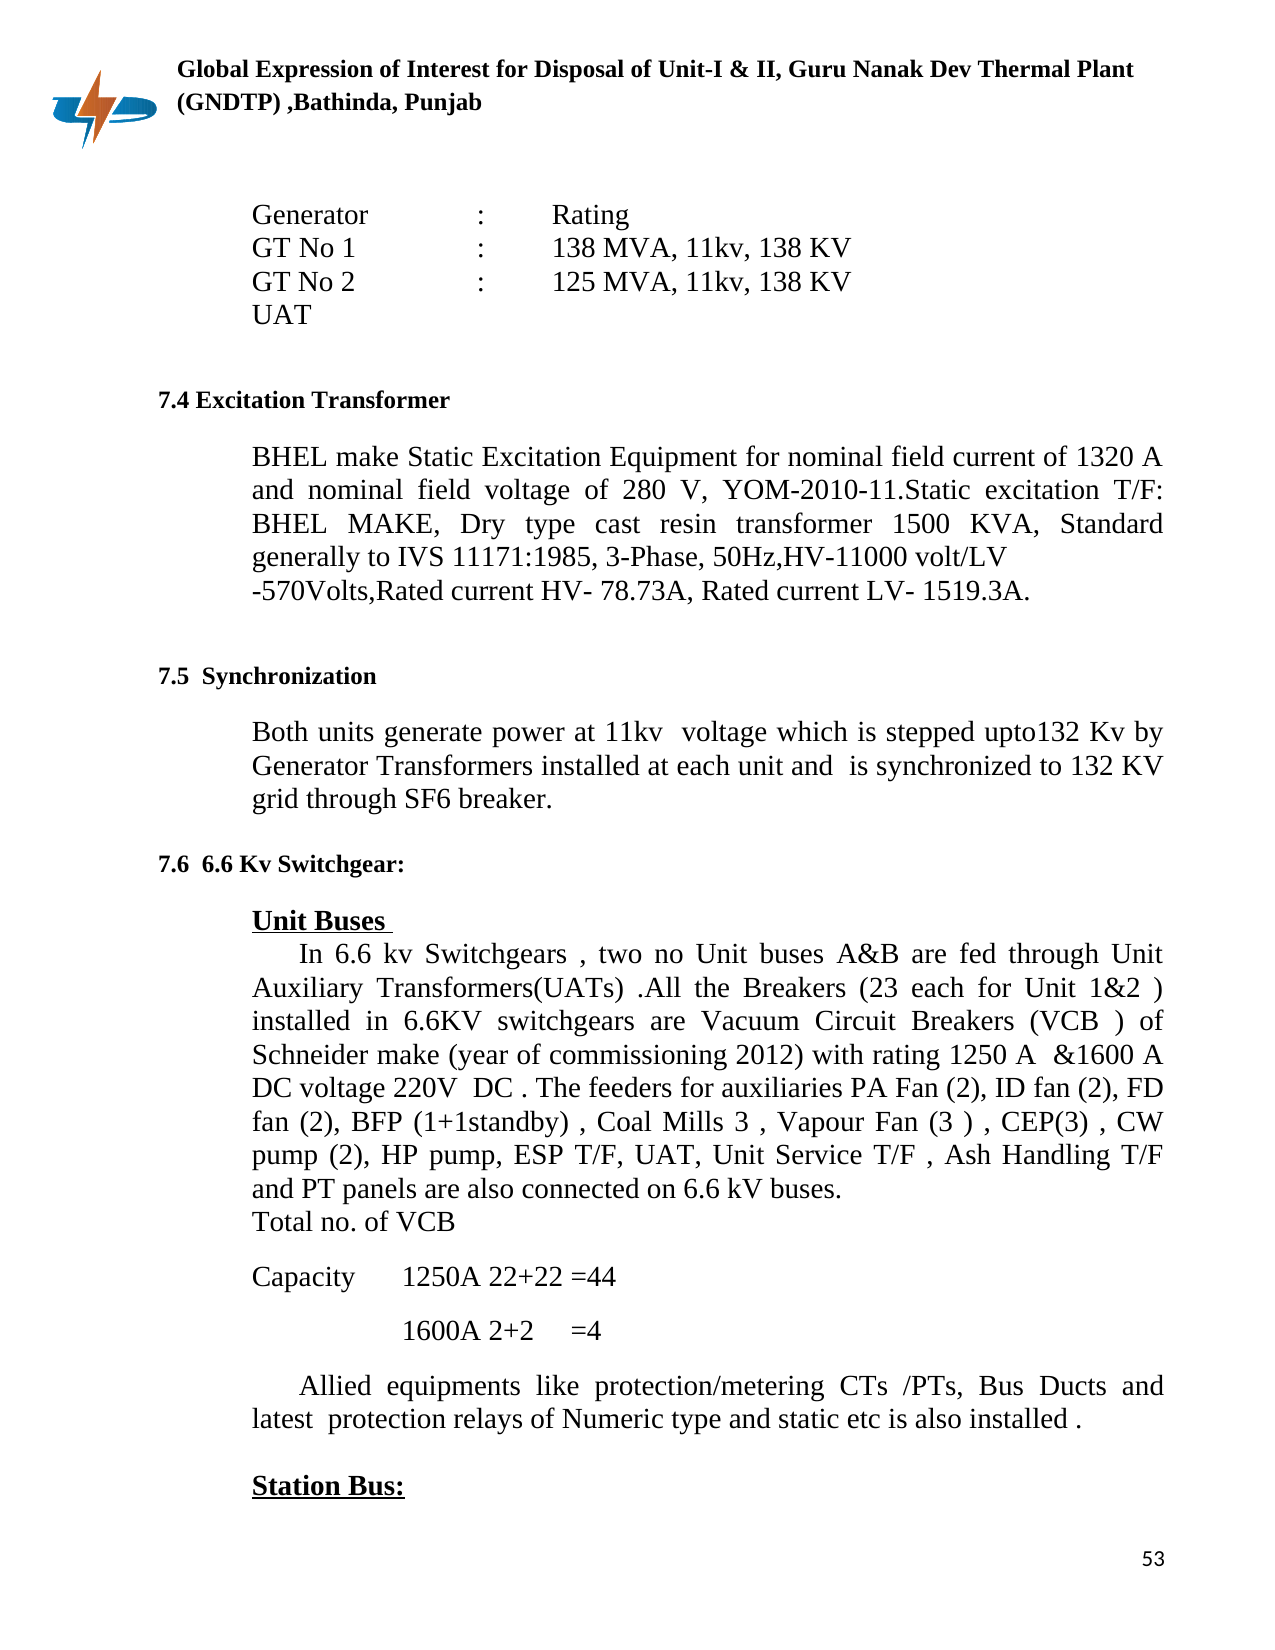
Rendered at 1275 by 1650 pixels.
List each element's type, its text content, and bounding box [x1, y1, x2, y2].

text Both units generate power at 11kv voltage which is stepped upto132 Kv by Generator Transformers installed at each unit and is synchronized to 132 KV grid through SF6 breaker. [252, 714, 1164, 815]
text UAT [252, 297, 1164, 331]
text Generator : Rating [252, 197, 1164, 230]
text In 6.6 kv Switchgears , two no Unit buses A&B are fed through Unit Auxiliary Transformers(UATs) .All the Breakers (23 each for Unit 1&2 ) installed in 6.6KV switchgears are Vacuum Circuit Breakers (VCB ) of Schneider make (year of commissioning 2012) with rating 1250 A &1600 A DC voltage 220V DC . The feeders for auxiliaries PA Fan (2), ID fan (2), FD fan (2), BFP (1+1standby) , Coal Mills 3 , Vapour Fan (3 ) , CEP(3) , CW pump (2), HP pump, ESP T/F, UAT, Unit Service T/F , Ash Handling T/F and PT panels are also connected on 6.6 kV buses. [252, 936, 1164, 1204]
list 7.5 Synchronization [158, 661, 1164, 689]
text Allied equipments like protection/metering CTs /PTs, Bus Ducts and latest protection relays of Numeric type and static etc is also installed . [252, 1368, 1164, 1435]
text Capacity 1250A 22+22 =44 [252, 1259, 1164, 1292]
list 7.6 6.6 Kv Switchgear: [158, 849, 1164, 877]
text Unit Buses [252, 903, 1164, 936]
text BHEL make Static Excitation Equipment for nominal field current of 1320 A and nominal field voltage of 280 V, YOM-2010-11.Static excitation T/F: BHEL MAKE, Dry type cast resin transformer 1500 KVA, Standard generally to IVS 11171:1985, 3-Phase, 50Hz,HV-11000 volt/LV [252, 439, 1164, 573]
list 7.4 Excitation Transformer [158, 385, 1164, 413]
text Total no. of VCB [252, 1204, 1164, 1238]
text -570Volts,Rated current HV- 78.73A, Rated current LV- 1519.3A. [252, 573, 1164, 606]
text 1600A 2+2 =4 [252, 1313, 1164, 1347]
text GT No 1 : 138 MVA, 11kv, 138 KV [252, 230, 1164, 264]
text Station Bus: [252, 1468, 1164, 1502]
text GT No 2 : 125 MVA, 11kv, 138 KV [252, 264, 1164, 297]
